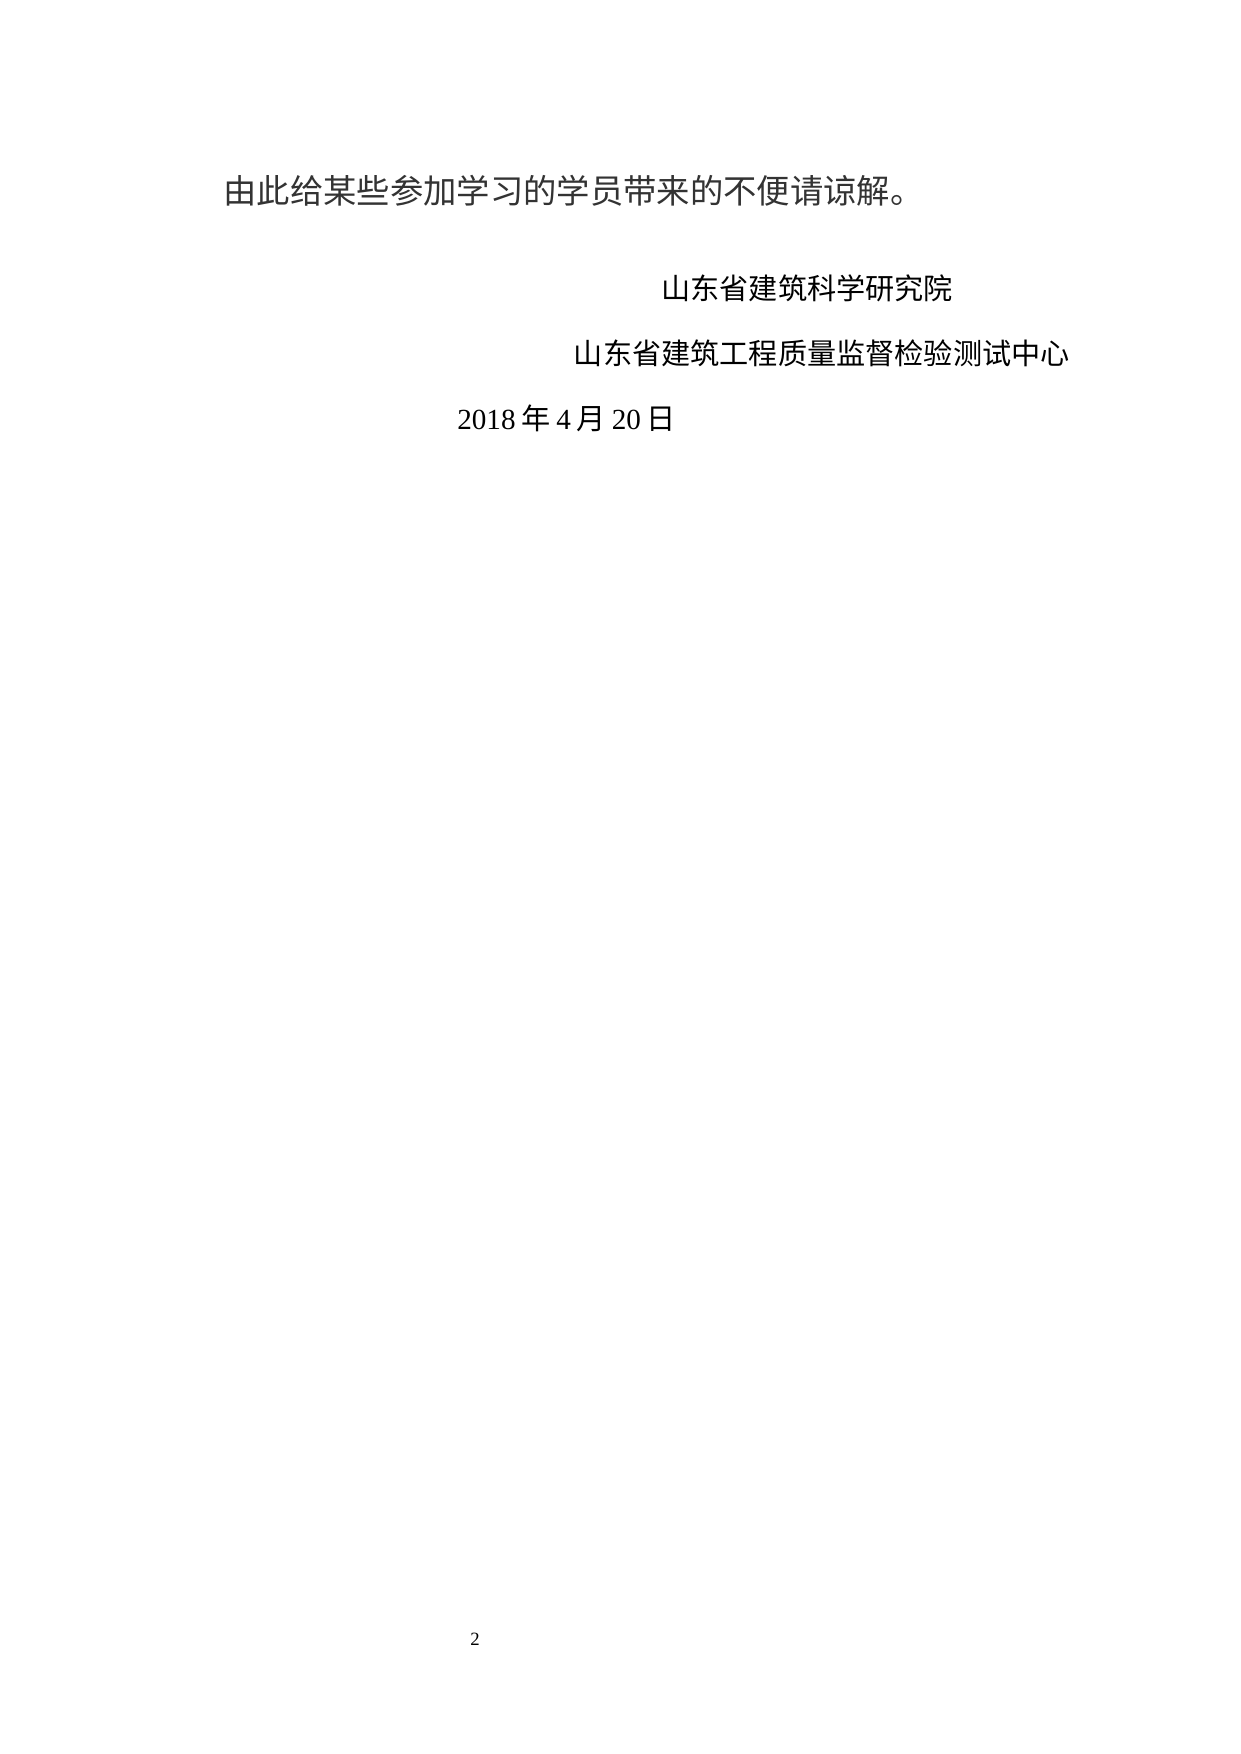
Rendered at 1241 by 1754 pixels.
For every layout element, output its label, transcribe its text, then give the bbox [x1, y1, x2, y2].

text 山东省建筑科学研究院 [165, 254, 1075, 319]
text 由此给某些参加学习的学员带来的不便请谅解。 [165, 156, 1075, 221]
text 2018年4月20日 [165, 384, 1075, 449]
text 山东省建筑工程质量监督检验测试中心 [165, 319, 1075, 384]
